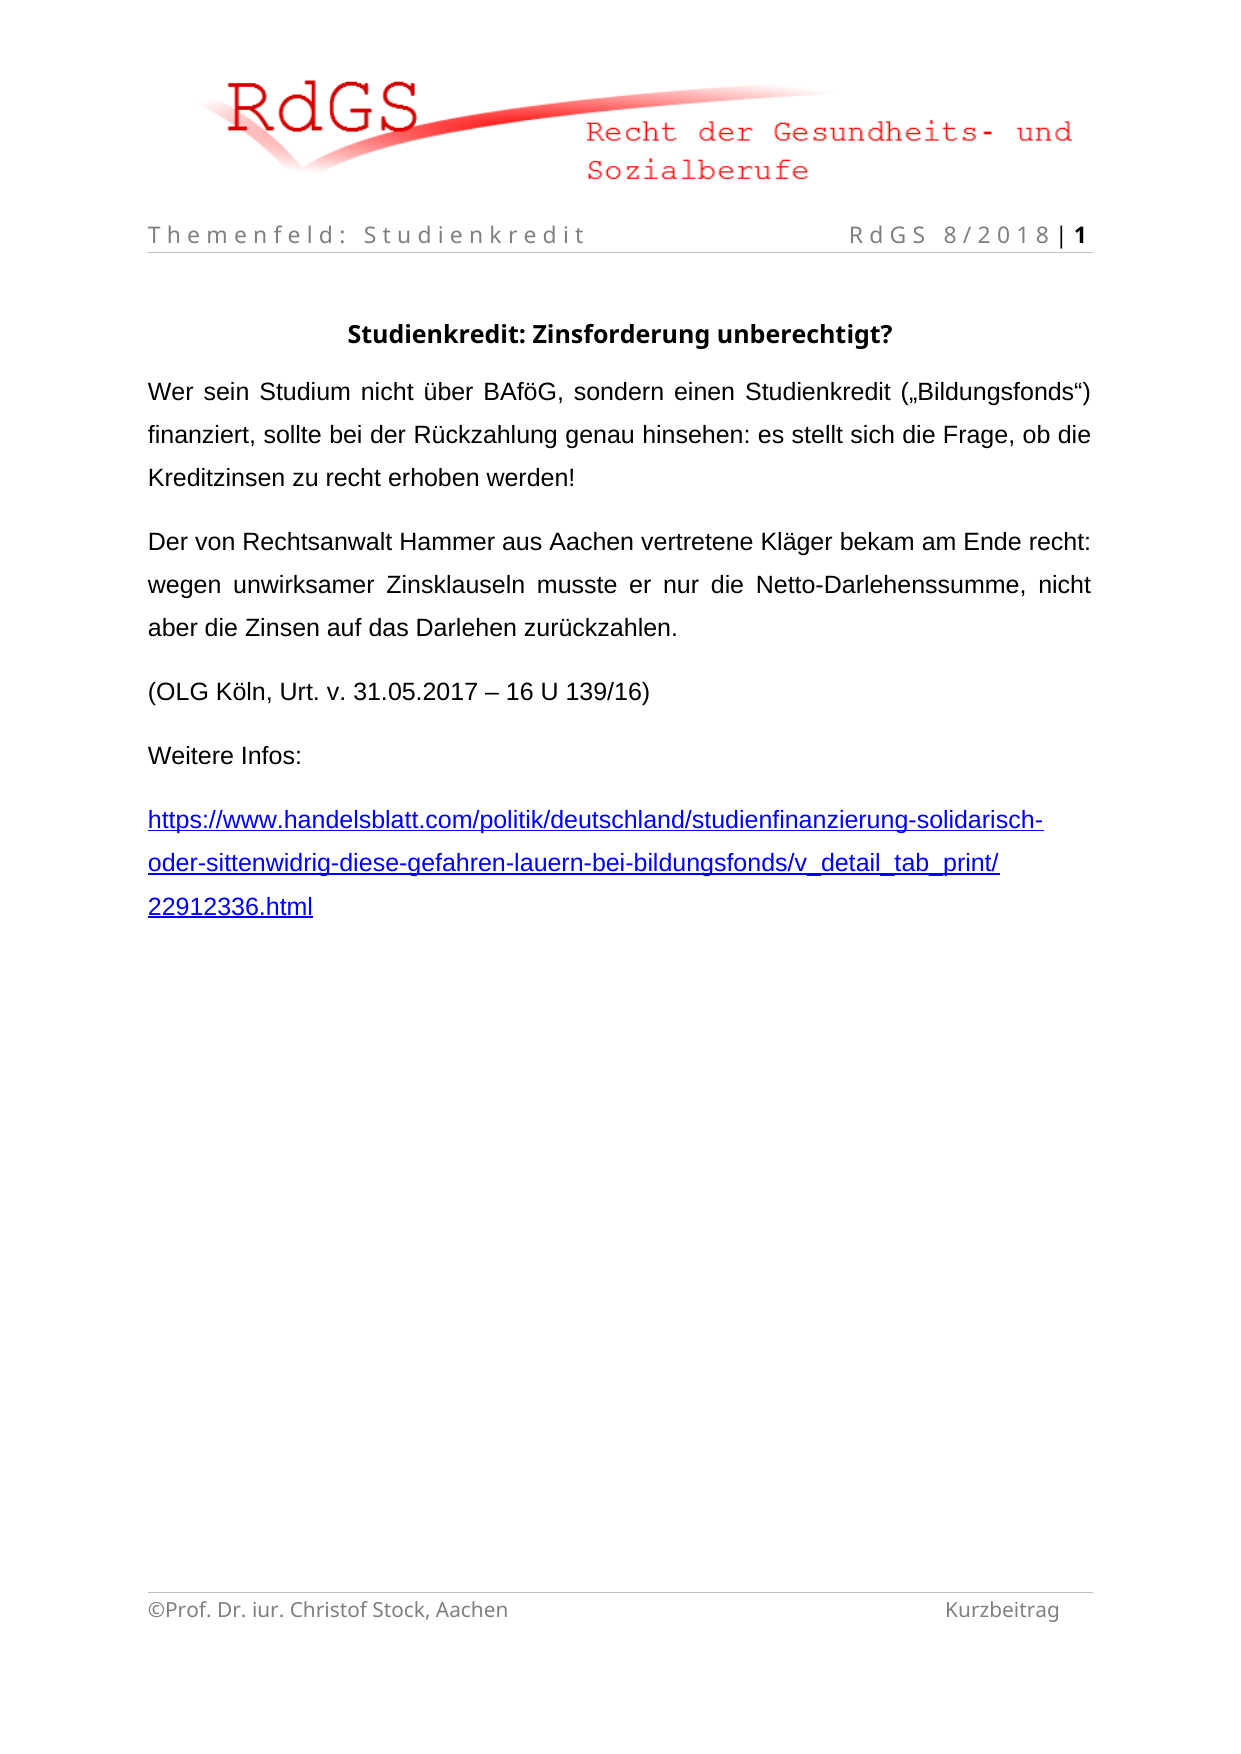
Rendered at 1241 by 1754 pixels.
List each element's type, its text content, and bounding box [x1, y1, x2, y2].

text Der von Rechtsanwalt Hammer aus Aachen vertretene Kläger bekam am Ende recht: wegen unwirksamer Zinsklauseln musste er nur die Netto-Darlehenssumme, nicht aber die Zinsen auf das Darlehen zurückzahlen. [148, 527, 1093, 642]
text (OLG Köln, Urt. v. 31.05.2017 – 16 U 139/16) [148, 677, 1093, 706]
text Studienkredit: Zinsforderung unberechtigt? [148, 317, 1093, 351]
picture [147, 73, 1093, 188]
text Wer sein Studium nicht über BAföG, sondern einen Studienkredit („Bildungsfonds“) finanziert, sollte bei der Rückzahlung genau hinsehen: es stellt sich die Frage, ob die Kreditzinsen zu recht erhoben werden! [148, 377, 1093, 492]
text Weitere Infos: [148, 741, 1093, 770]
text https://www.handelsblatt.com/politik/deutschland/studienfinanzierung-solidarisch-oder-sittenwidrig-diese-gefahren-lauern-bei-bildungsfonds/v_detail_tab_print/22912336.html [148, 805, 1093, 920]
